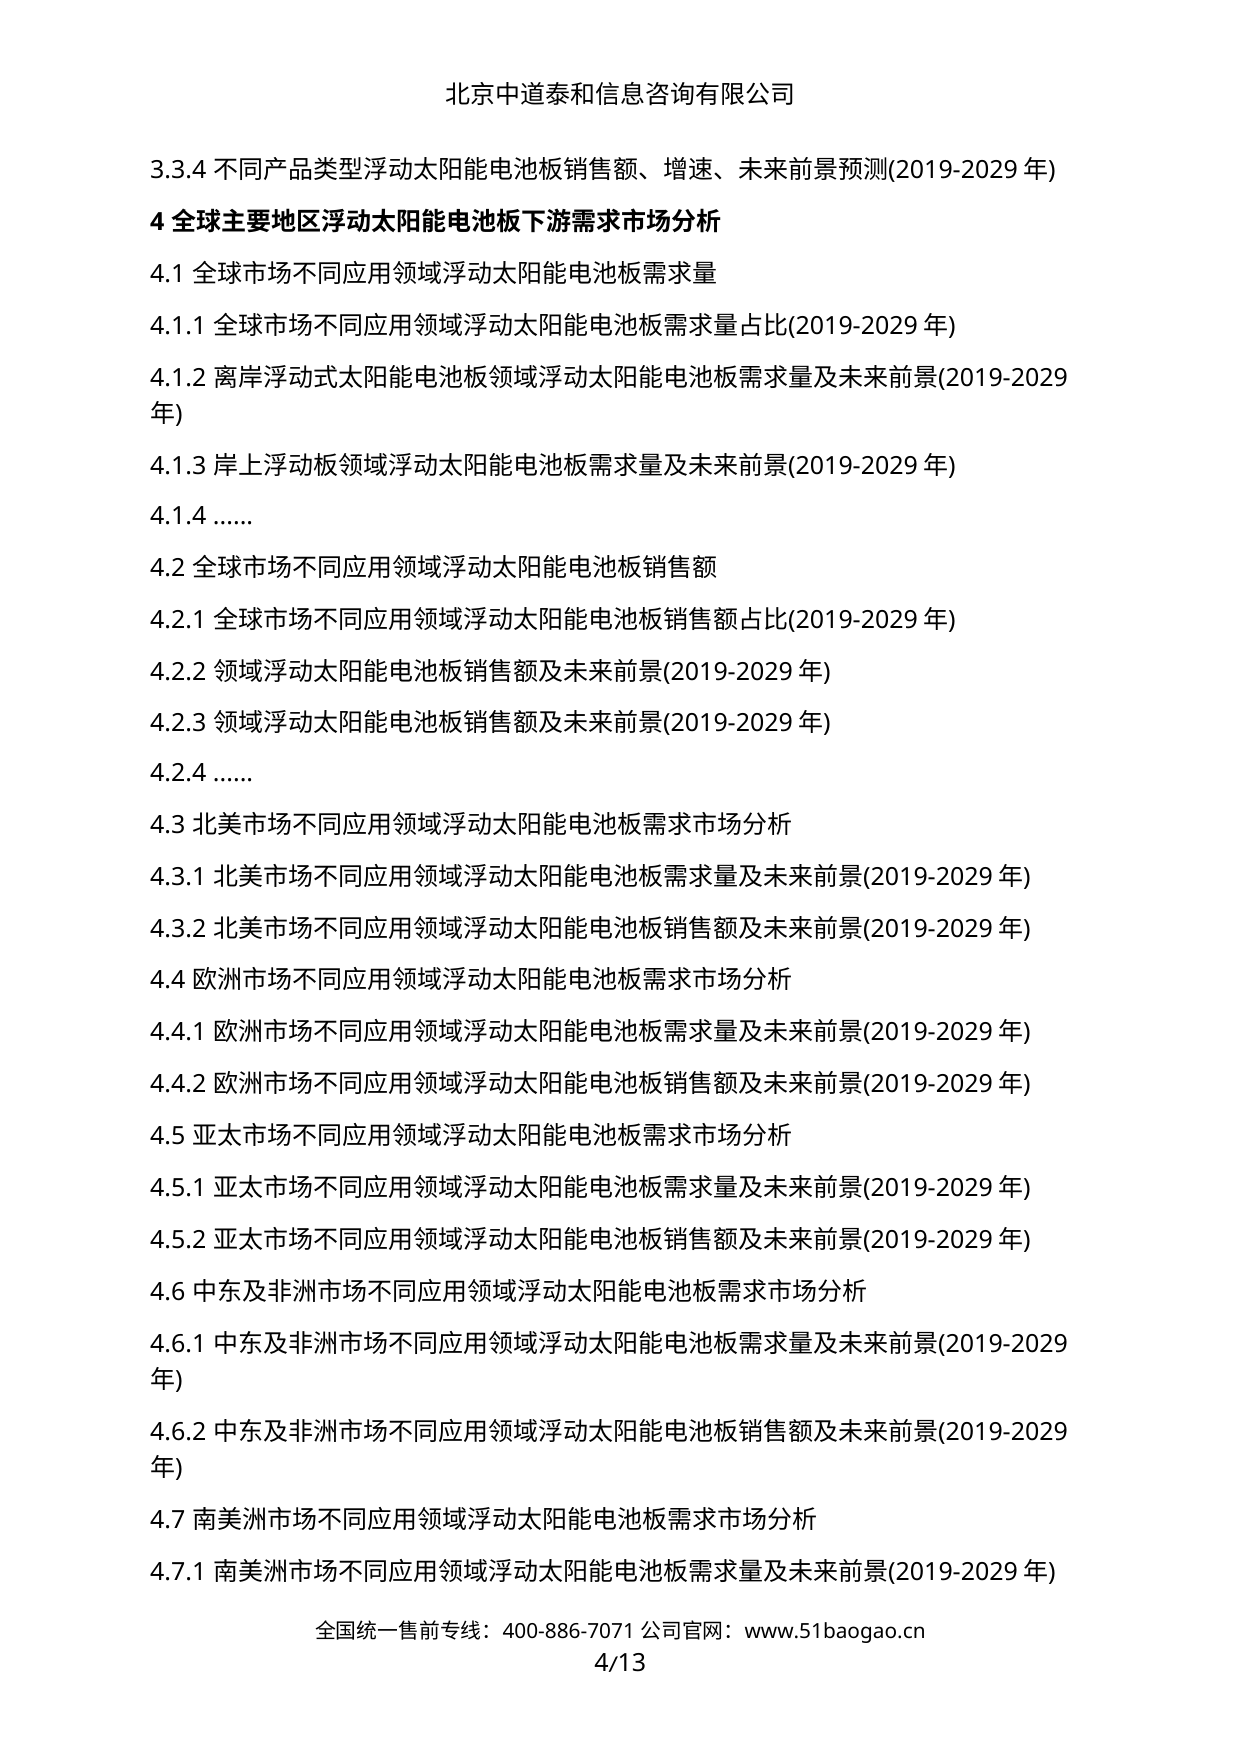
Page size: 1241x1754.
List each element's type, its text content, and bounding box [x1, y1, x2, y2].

text 4.7.1 南美洲市场不同应用领域浮动太阳能电池板需求量及未来前景(2019-2029年) [150, 1551, 1090, 1587]
text 4.2.3 领域浮动太阳能电池板销售额及未来前景(2019-2029年) [150, 703, 1090, 739]
text 4.6.2 中东及非洲市场不同应用领域浮动太阳能电池板销售额及未来前景(2019-2029年) [150, 1411, 1090, 1484]
text 4.2.4 ...... [150, 755, 1090, 789]
text 4.6 中东及非洲市场不同应用领域浮动太阳能电池板需求市场分析 [150, 1271, 1090, 1307]
text 4 全球主要地区浮动太阳能电池板下游需求市场分析 [150, 202, 1090, 238]
text 4.4.1 欧洲市场不同应用领域浮动太阳能电池板需求量及未来前景(2019-2029年) [150, 1012, 1090, 1048]
text 4.4.2 欧洲市场不同应用领域浮动太阳能电池板销售额及未来前景(2019-2029年) [150, 1064, 1090, 1100]
text 4.4 欧洲市场不同应用领域浮动太阳能电池板需求市场分析 [150, 960, 1090, 996]
text 4.1 全球市场不同应用领域浮动太阳能电池板需求量 [150, 254, 1090, 290]
text 4.7 南美洲市场不同应用领域浮动太阳能电池板需求市场分析 [150, 1499, 1090, 1536]
text 4.3 北美市场不同应用领域浮动太阳能电池板需求市场分析 [150, 804, 1090, 841]
text 4.1.4 ...... [150, 497, 1090, 532]
text 4.1.2 离岸浮动式太阳能电池板领域浮动太阳能电池板需求量及未来前景(2019-2029年) [150, 357, 1090, 430]
text 4.5.1 亚太市场不同应用领域浮动太阳能电池板需求量及未来前景(2019-2029年) [150, 1167, 1090, 1204]
text 3.3.4 不同产品类型浮动太阳能电池板销售额、增速、未来前景预测(2019-2029年) [150, 150, 1090, 186]
text 4.1.1 全球市场不同应用领域浮动太阳能电池板需求量占比(2019-2029年) [150, 306, 1090, 342]
text 4.6.1 中东及非洲市场不同应用领域浮动太阳能电池板需求量及未来前景(2019-2029年) [150, 1323, 1090, 1396]
text 4.2.1 全球市场不同应用领域浮动太阳能电池板销售额占比(2019-2029年) [150, 599, 1090, 635]
text 4.3.1 北美市场不同应用领域浮动太阳能电池板需求量及未来前景(2019-2029年) [150, 856, 1090, 892]
text 4.3.2 北美市场不同应用领域浮动太阳能电池板销售额及未来前景(2019-2029年) [150, 908, 1090, 944]
text 4.2 全球市场不同应用领域浮动太阳能电池板销售额 [150, 547, 1090, 583]
text 4.5 亚太市场不同应用领域浮动太阳能电池板需求市场分析 [150, 1116, 1090, 1152]
text 4.5.2 亚太市场不同应用领域浮动太阳能电池板销售额及未来前景(2019-2029年) [150, 1219, 1090, 1256]
text 4.1.3 岸上浮动板领域浮动太阳能电池板需求量及未来前景(2019-2029年) [150, 446, 1090, 482]
text 4.2.2 领域浮动太阳能电池板销售额及未来前景(2019-2029年) [150, 651, 1090, 687]
